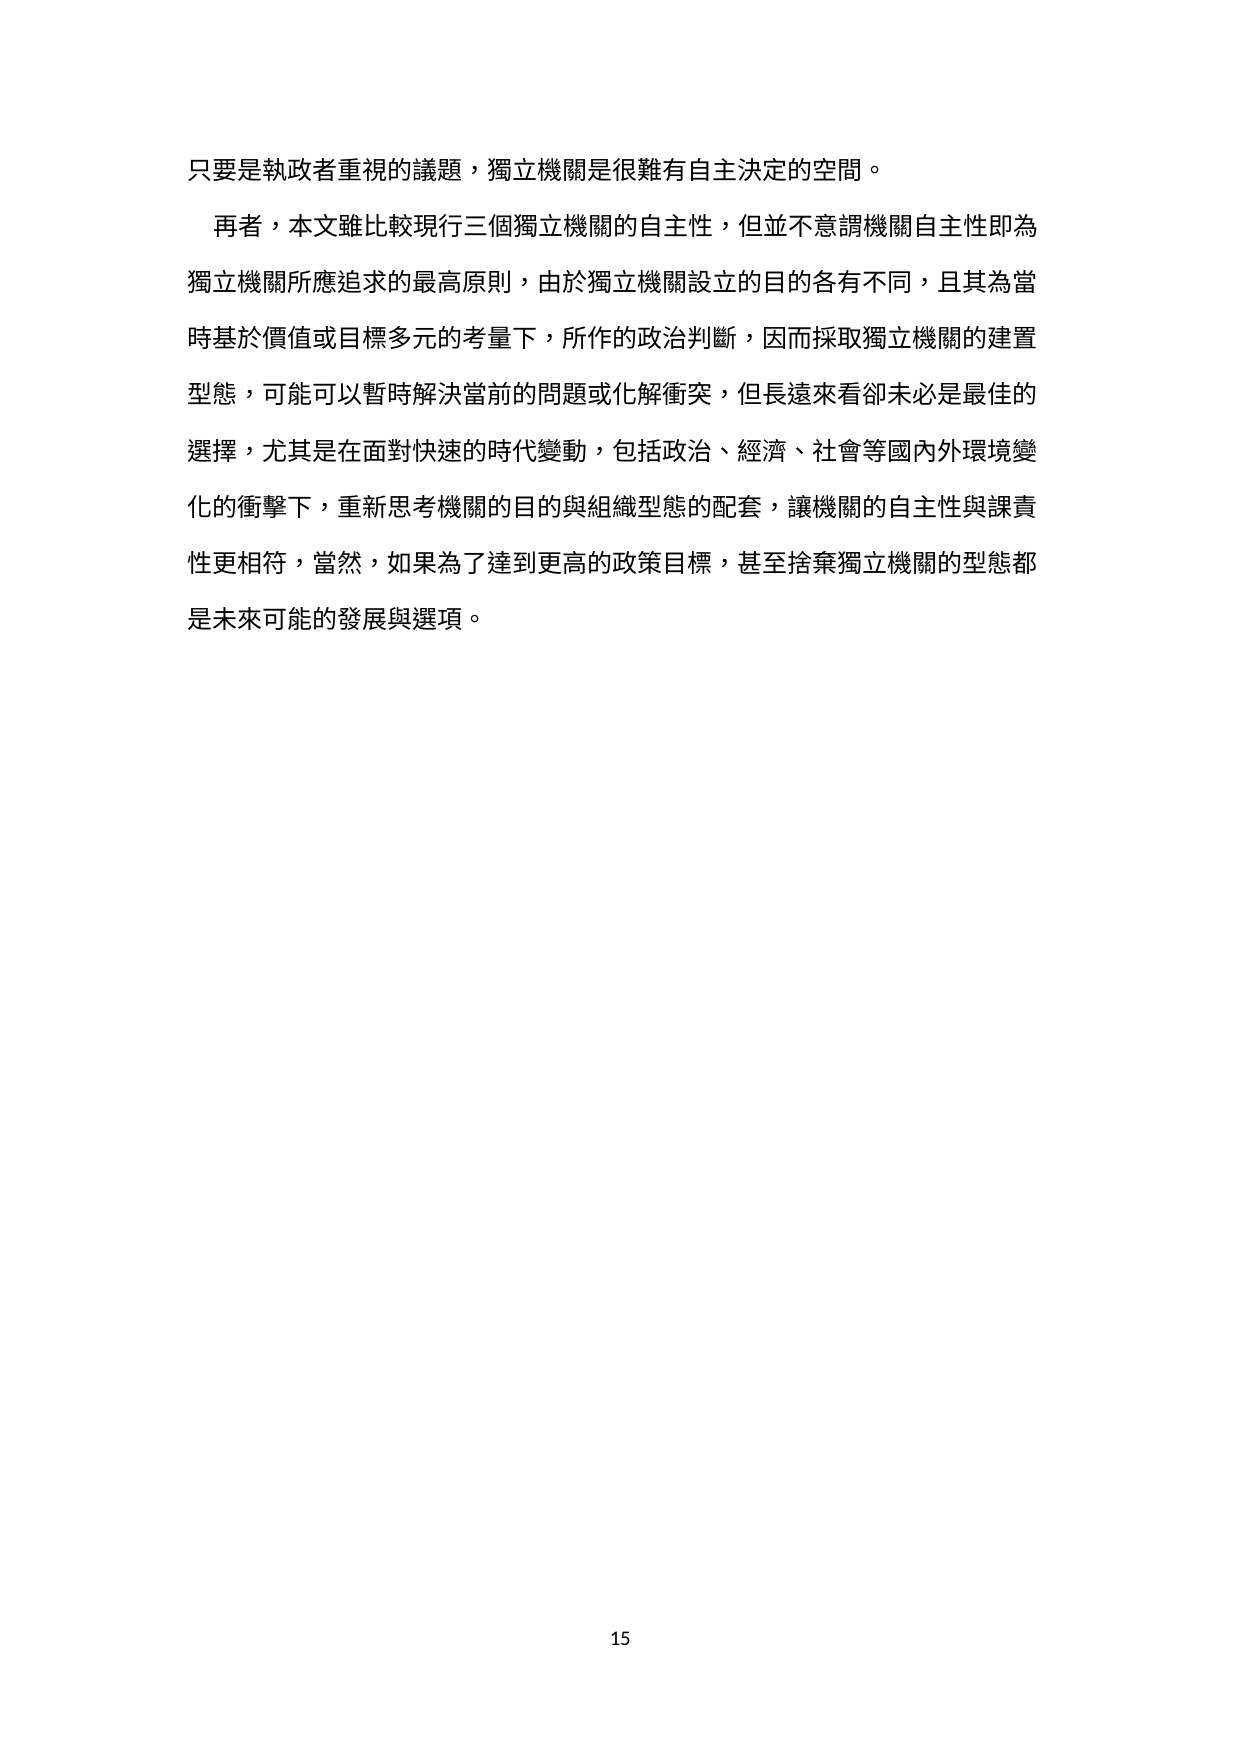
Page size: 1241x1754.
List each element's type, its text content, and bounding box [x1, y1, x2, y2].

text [187, 150, 1053, 187]
text 再者，本文雖比較現行三個獨立機關的自主性，但並不意謂機關自主性即為獨立機關所應追求的最高原則，由於獨立機關設立的目的各有不同，且其為當時基於價值或目標多元的考量下，所作的政治判斷，因而採取獨立機關的建置型態，可能可以暫時解決當前的問題或化解衝突，但長遠來看卻未必是最佳的選擇，尤其是在面對快速的時代變動，包括政治、經濟、社會等國內外環境變化的衝擊下，重新思考機關的目的與組織型態的配套，讓機關的自主性與課責性更相符，當然，如果為了達到更高的政策目標，甚至捨棄獨立機關的型態都是未來可能的發展與選項。 [187, 206, 1053, 637]
